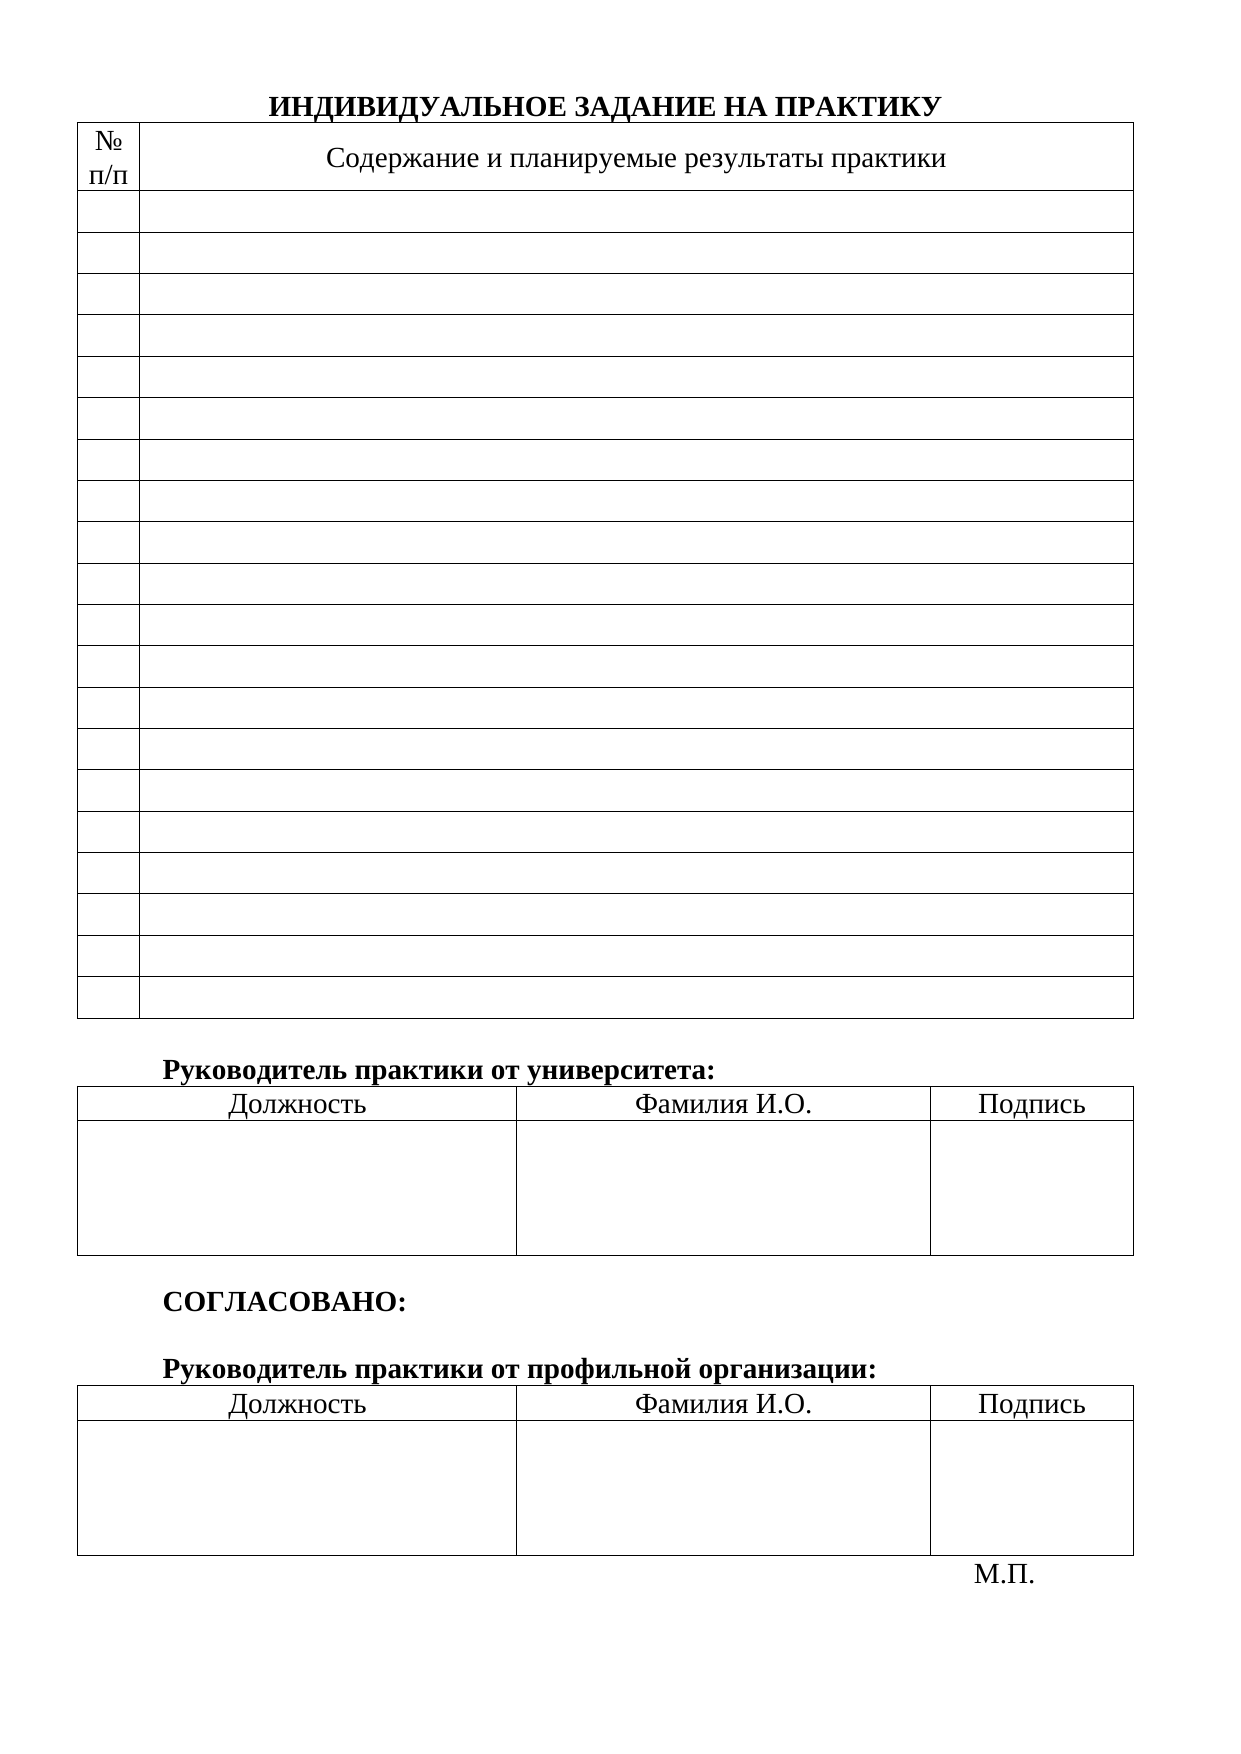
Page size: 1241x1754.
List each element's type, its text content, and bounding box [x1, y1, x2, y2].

table_cell [78, 646, 139, 687]
table_cell [140, 357, 1133, 397]
table_cell [78, 729, 139, 769]
table_cell [78, 605, 139, 645]
table_cell [140, 564, 1133, 604]
table_cell [140, 936, 1133, 976]
table_cell [78, 894, 139, 935]
text ИНДИВИДУАЛЬНОЕ ЗАДАНИЕ НА ПРАКТИКУ [89, 89, 1122, 122]
table_cell [931, 1121, 1133, 1255]
table_cell [78, 481, 139, 521]
table_header Содержание и планируемые результаты практики [140, 123, 1133, 190]
text Руководитель практики от университета: [89, 1052, 1122, 1086]
table_cell [78, 977, 139, 1017]
table_cell [78, 233, 139, 273]
table_header Подпись [931, 1386, 1133, 1419]
table_cell [140, 688, 1133, 728]
table_cell [78, 522, 139, 562]
table_cell [78, 564, 139, 604]
table_cell [78, 688, 139, 728]
table_cell [140, 770, 1133, 811]
text СОГЛАСОВАНО: [89, 1284, 1122, 1318]
text М.П. [89, 1556, 1122, 1589]
table_cell [140, 315, 1133, 356]
table_cell [78, 191, 139, 232]
table_cell [140, 894, 1133, 935]
table_cell [140, 853, 1133, 893]
table_cell [78, 274, 139, 314]
table_header Должность [78, 1386, 516, 1419]
table_cell [78, 770, 139, 811]
table_cell [78, 398, 139, 438]
table_cell [140, 233, 1133, 273]
text Руководитель практики от профильной организации: [89, 1351, 1122, 1385]
table_cell [140, 398, 1133, 438]
table_header № п/п [78, 123, 139, 190]
table_cell [140, 605, 1133, 645]
table_cell [78, 315, 139, 356]
table_cell [78, 440, 139, 480]
table_cell [78, 1421, 516, 1555]
table_cell [140, 522, 1133, 562]
table_header Фамилия И.О. [517, 1386, 930, 1419]
table_header Подпись [931, 1087, 1133, 1120]
table_cell [78, 853, 139, 893]
table_cell [140, 812, 1133, 852]
table_cell [140, 646, 1133, 687]
table_cell [78, 812, 139, 852]
table_cell [140, 191, 1133, 232]
table_cell [140, 977, 1133, 1017]
table_header Должность [78, 1087, 516, 1120]
table_cell [140, 481, 1133, 521]
table_cell [140, 274, 1133, 314]
table_cell [517, 1421, 930, 1555]
table_cell [140, 440, 1133, 480]
table_cell [517, 1121, 930, 1255]
table_cell [931, 1421, 1133, 1555]
table_cell [78, 357, 139, 397]
table_header Фамилия И.О. [517, 1087, 930, 1120]
table_cell [140, 729, 1133, 769]
table_cell [78, 936, 139, 976]
table_cell [78, 1121, 516, 1255]
